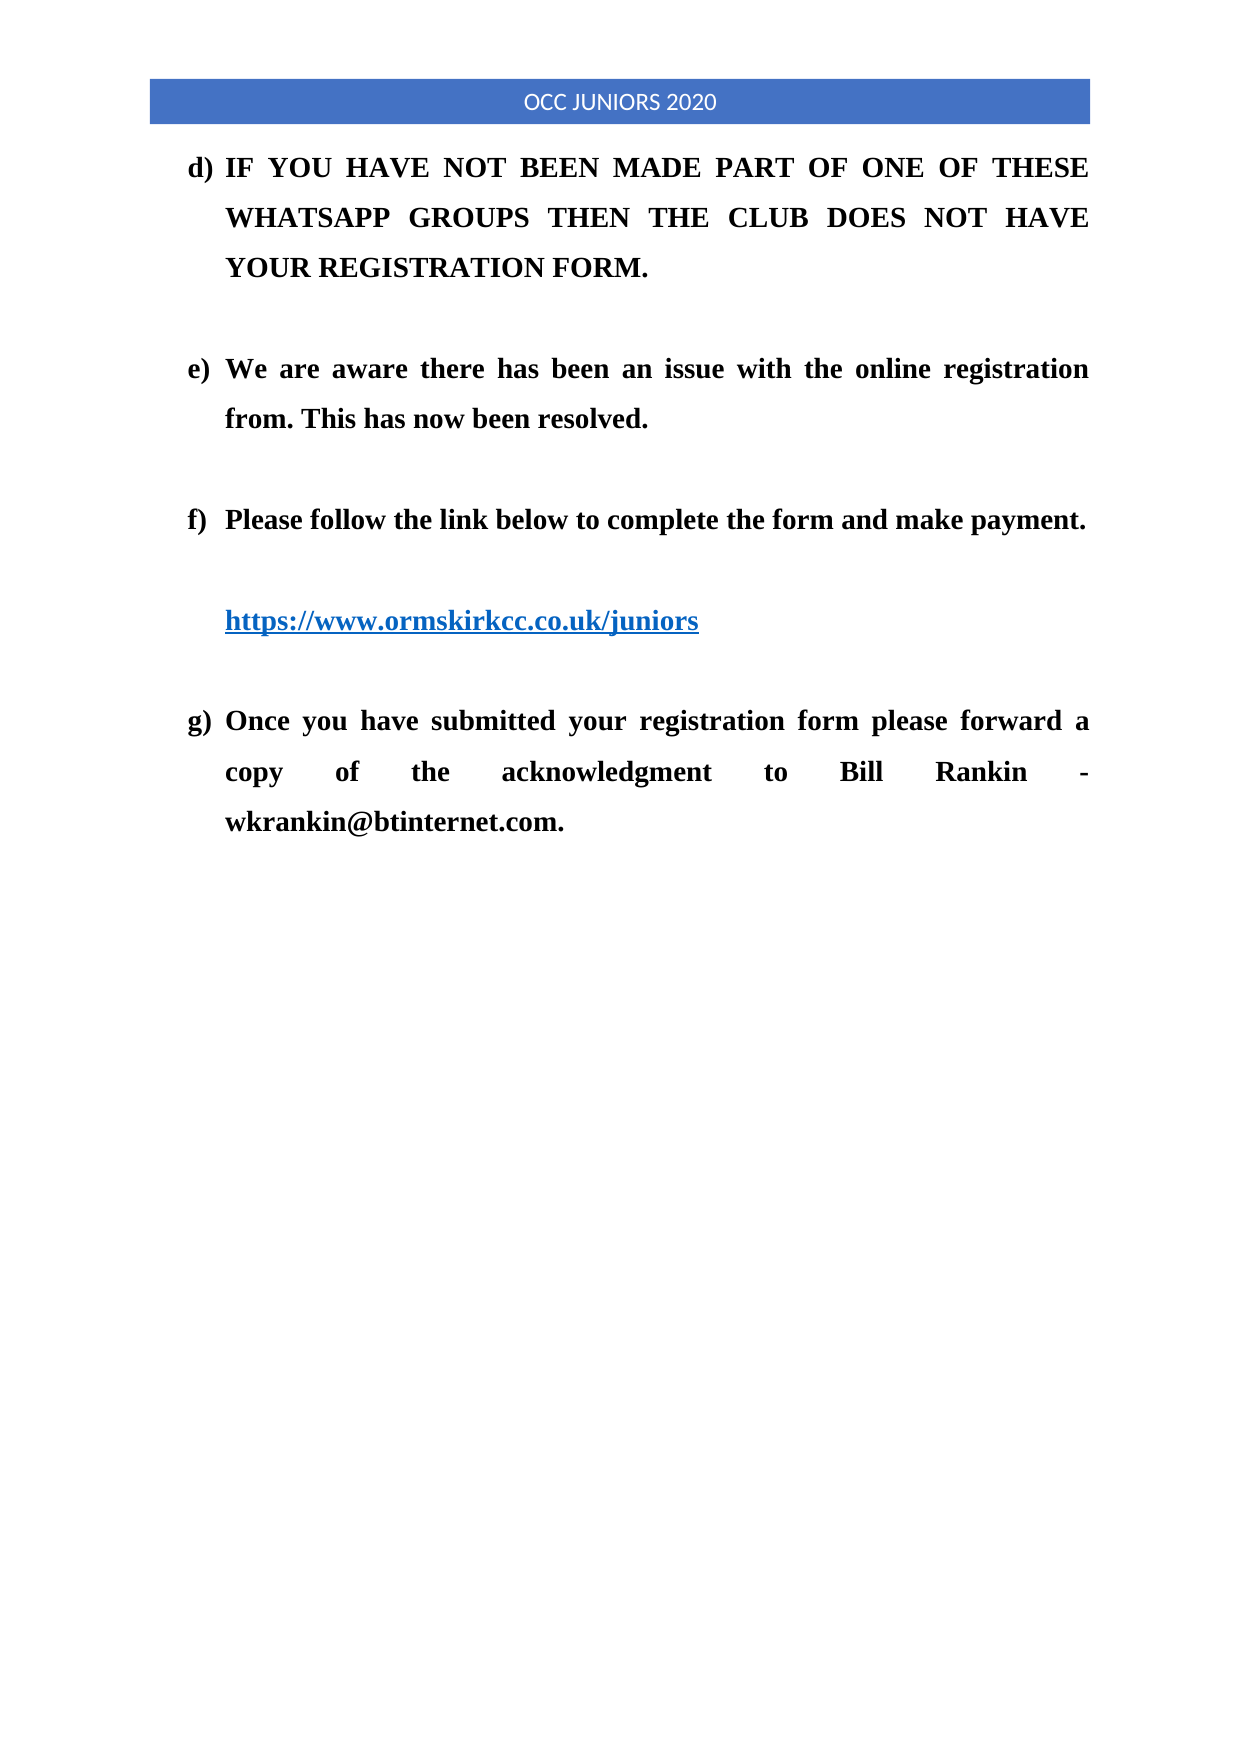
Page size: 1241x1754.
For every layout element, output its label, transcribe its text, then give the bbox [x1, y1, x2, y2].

list We are aware there has been an issue with the online registration from. This has now been resolved. [187, 351, 1090, 435]
list https://www.ormskirkcc.co.uk/juniors [225, 603, 1090, 636]
list IF YOU HAVE NOT BEEN MADE PART OF ONE OF THESE WHATSAPP GROUPS THEN THE CLUB DOES NOT HAVE YOUR REGISTRATION FORM. [187, 150, 1090, 284]
list Please follow the link below to complete the form and make payment. [187, 502, 1090, 536]
list Once you have submitted your registration form please forward a copy of the acknowledgment to Bill Rankin - wkrankin@btinternet.com. [187, 703, 1090, 838]
